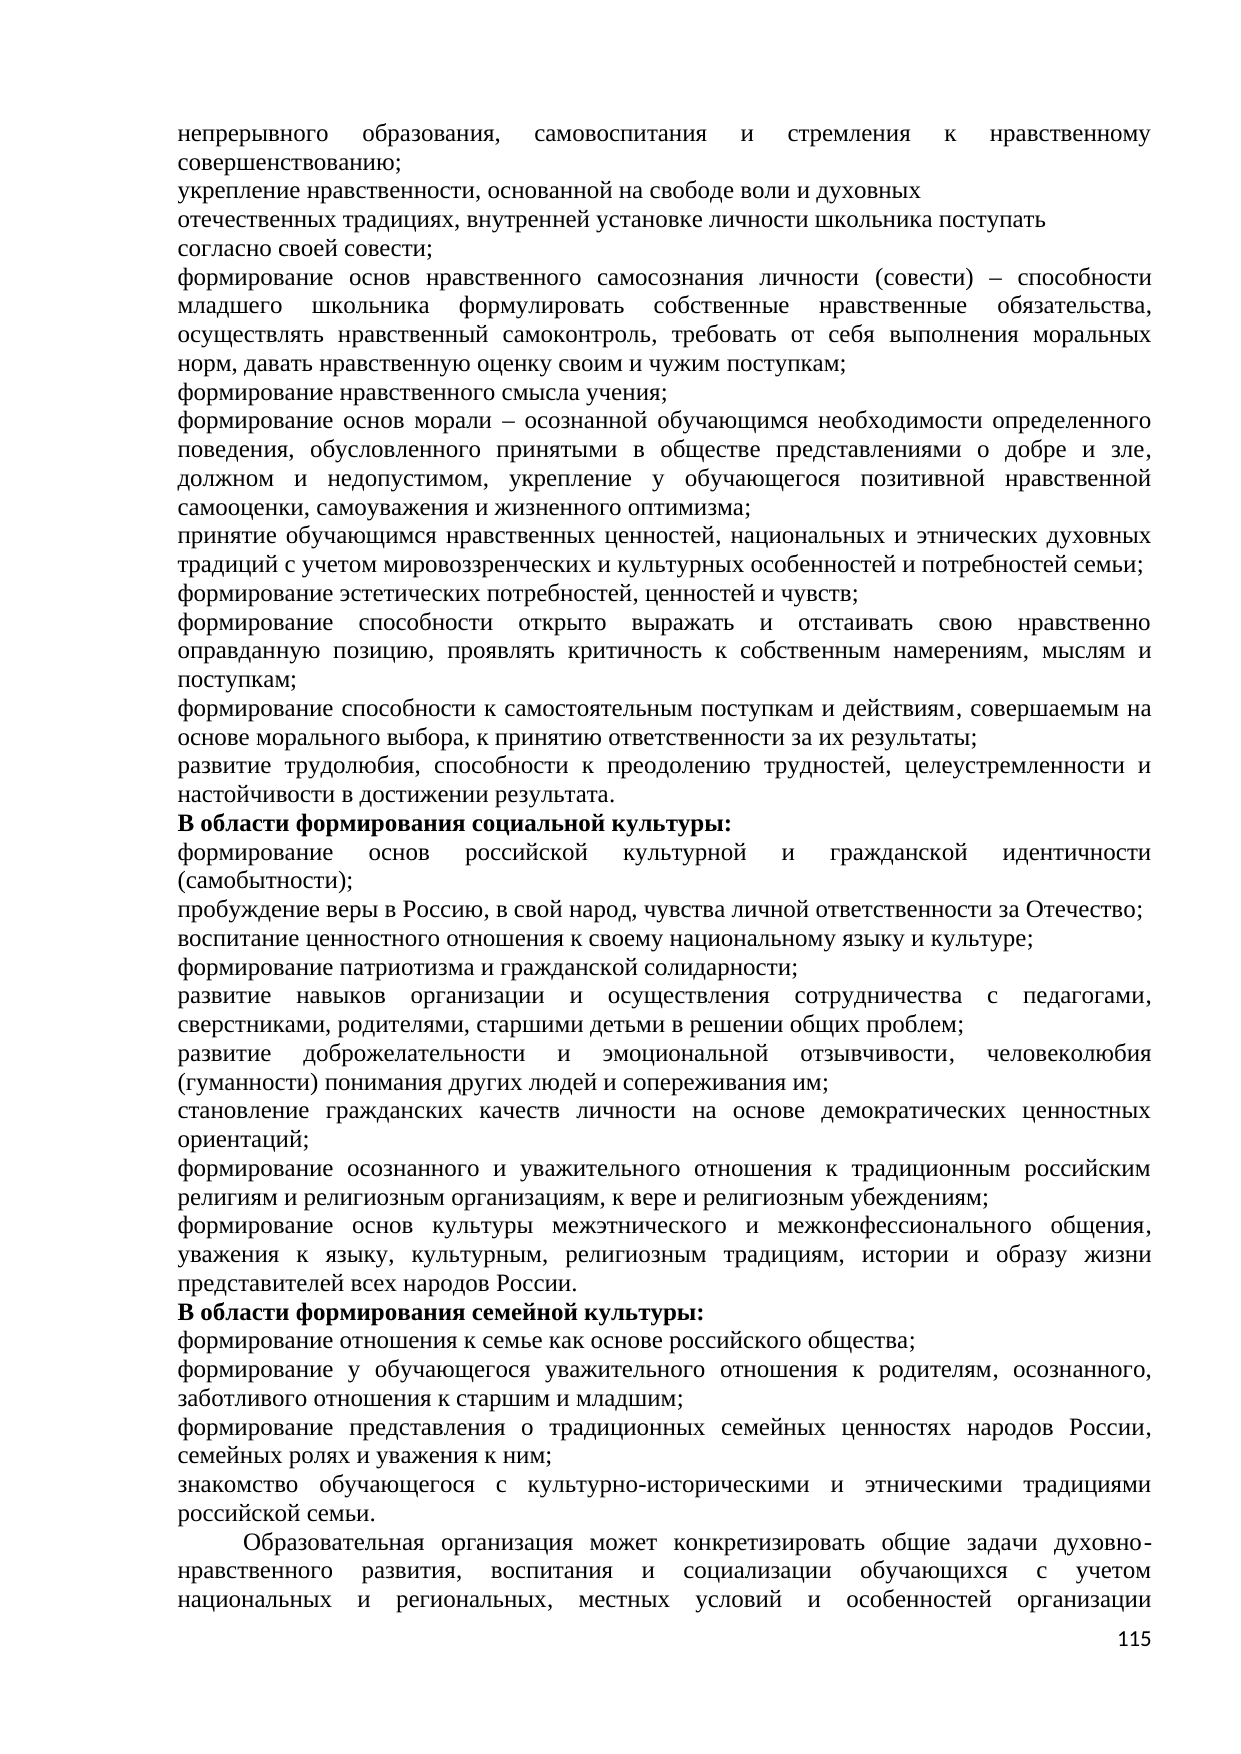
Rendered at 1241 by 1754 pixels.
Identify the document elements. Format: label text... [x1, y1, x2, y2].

text формирование нравственного смысла учения; [177, 377, 1152, 406]
text формирование патриотизма и гражданской солидарности; [177, 952, 1152, 981]
text знакомство обучающегося с культурно-историческими и этническими традициями российской семьи. [177, 1469, 1152, 1527]
text воспитание ценностного отношения к своему национальному языку и культуре; [177, 923, 1152, 952]
text развитие трудолюбия, способности к преодолению трудностей, целеустремленности и настойчивости в достижении результата. [177, 751, 1152, 808]
text формирование основ нравственного самосознания личности (совести) – способности младшего школьника формулировать собственные нравственные обязательства, осуществлять нравственный самоконтроль, требовать от себя выполнения моральных норм, давать нравственную оценку своим и чужим поступкам; [177, 262, 1152, 377]
text формирование эстетических потребностей, ценностей и чувств; [177, 578, 1152, 607]
text формирование у обучающегося уважительного отношения к родителям, осознанного, заботливого отношения к старшим и младшим; [177, 1354, 1152, 1412]
text формирование способности открыто выражать и отстаивать свою нравственно оправданную позицию, проявлять критичность к собственным намерениям, мыслям и поступкам; [177, 607, 1152, 693]
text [177, 1527, 1152, 1613]
text формирование отношения к семье как основе российского общества; [177, 1326, 1152, 1354]
text развитие навыков организации и осуществления сотрудничества с педагогами, сверстниками, родителями, старшими детьми в решении общих проблем; [177, 981, 1152, 1038]
text становление гражданских качеств личности на основе демократических ценностных ориентаций; [177, 1096, 1152, 1153]
text В области формирования социальной культуры: [177, 808, 1152, 837]
text формирование основ российской культурной и гражданской идентичности (самобытности); [177, 837, 1152, 894]
text формирование представления о традиционных семейных ценностях народов России, семейных ролях и уважения к ним; [177, 1412, 1152, 1469]
text принятие обучающимся нравственных ценностей, национальных и этнических духовных традиций с учетом мировоззренческих и культурных особенностей и потребностей семьи; [177, 521, 1152, 578]
text формирование основ морали – осознанной обучающимся необходимости определенного поведения, обусловленного принятыми в обществе представлениями о добре и зле, должном и недопустимом, укрепление у обучающегося позитивной нравственной самооценки, самоуважения и жизненного оптимизма; [177, 406, 1152, 521]
text укрепление нравственности, основанной на свободе воли и духовных [177, 176, 1152, 204]
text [177, 118, 1152, 176]
text согласно своей совести; [177, 233, 1152, 262]
text развитие доброжелательности и эмоциональной отзывчивости, человеколюбия (гуманности) понимания других людей и сопереживания им; [177, 1038, 1152, 1096]
text отечественных традициях, внутренней установке личности школьника поступать [177, 204, 1152, 233]
text пробуждение веры в Россию, в свой народ, чувства личной ответственности за Отечество; [177, 894, 1152, 923]
text формирование способности к самостоятельным поступкам и действиям, совершаемым на основе морального выбора, к принятию ответственности за их результаты; [177, 693, 1152, 751]
text формирование осознанного и уважительного отношения к традиционным российским религиям и религиозным организациям, к вере и религиозным убеждениям; [177, 1153, 1152, 1211]
text формирование основ культуры межэтнического и межконфессионального общения, уважения к языку, культурным, религиозным традициям, истории и образу жизни представителей всех народов России. [177, 1211, 1152, 1297]
text В области формирования семейной культуры: [177, 1297, 1152, 1326]
